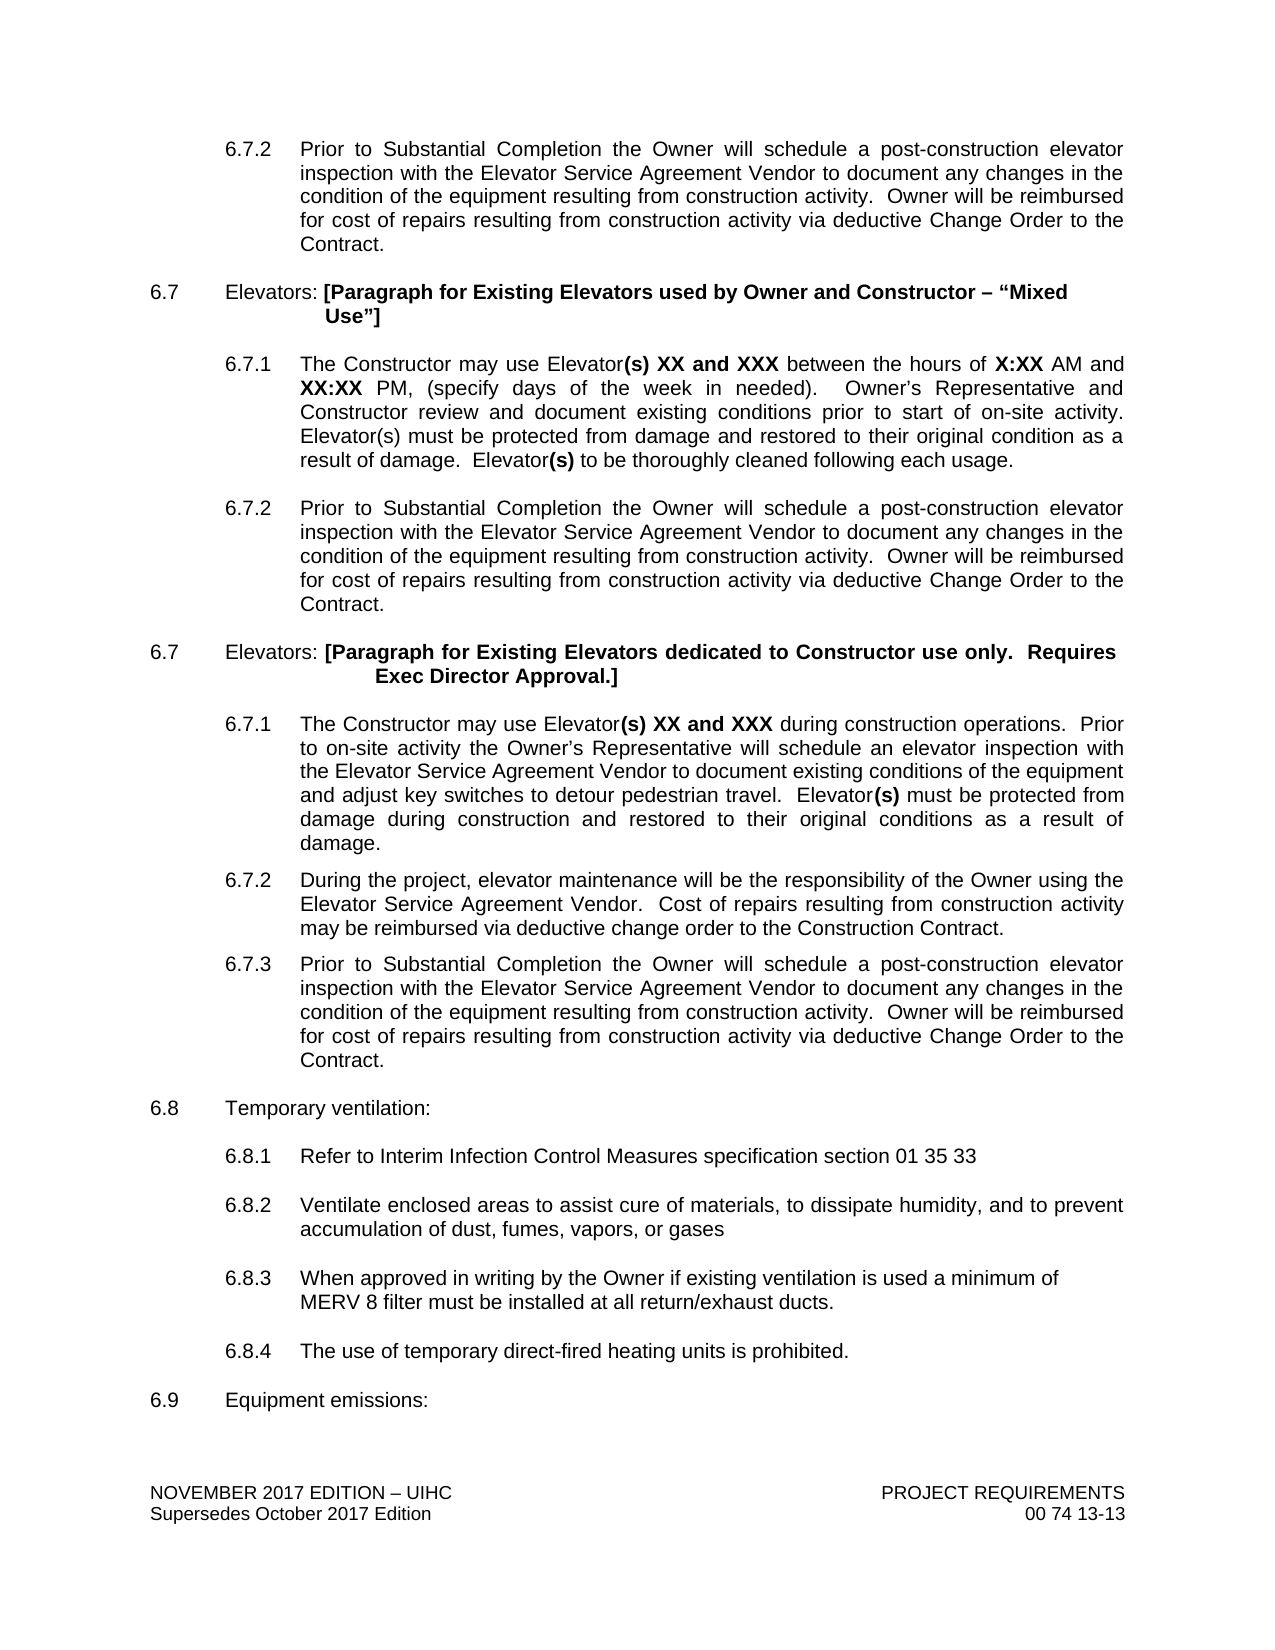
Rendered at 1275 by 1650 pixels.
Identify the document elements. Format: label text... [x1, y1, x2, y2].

text 6.7.1 The Constructor may use Elevator(s) XX and XXX between the hours of X:XX AM and XX:XX PM, (specify days of the week in needed). Owner’s Representative and Constructor review and document existing conditions prior to start of on-site activity. Elevator(s) must be protected from damage and restored to their original condition as a result of damage. Elevator(s) to be thoroughly cleaned following each usage. [225, 352, 1125, 472]
text 6.7 Elevators: [Paragraph for Existing Elevators dedicated to Constructor use only. Requires Exec Director Approval.] [150, 639, 1125, 687]
text 6.8 Temporary ventilation: [150, 1096, 1125, 1120]
text 6.7 Elevators: [Paragraph for Existing Elevators used by Owner and Constructor – “Mixed [150, 280, 1125, 304]
text 6.8.4 The use of temporary direct-fired heating units is prohibited. [225, 1338, 1125, 1362]
text 6.8.1 Refer to Interim Infection Control Measures specification section 01 35 33 [225, 1144, 1125, 1168]
text 6.8.2 Ventilate enclosed areas to assist cure of materials, to dissipate humidity, and to prevent accumulation of dust, fumes, vapors, or gases [225, 1193, 1125, 1241]
text Use”] [150, 304, 1125, 328]
text 6.7.1 The Constructor may use Elevator(s) XX and XXX during construction operations. Prior to on-site activity the Owner’s Representative will schedule an elevator inspection with the Elevator Service Agreement Vendor to document existing conditions of the equipment and adjust key switches to detour pedestrian travel. Elevator(s) must be protected from damage during construction and restored to their original conditions as a result of damage. [225, 711, 1125, 855]
text 6.8.3 When approved in writing by the Owner if existing ventilation is used a minimum of MERV 8 filter must be installed at all return/exhaust ducts. [225, 1266, 1125, 1313]
text 6.9 Equipment emissions: [150, 1387, 1125, 1411]
text 6.7.2 Prior to Substantial Completion the Owner will schedule a post-construction elevator inspection with the Elevator Service Agreement Vendor to document any changes in the condition of the equipment resulting from construction activity. Owner will be reimbursed for cost of repairs resulting from construction activity via deductive Change Order to the Contract. [225, 496, 1125, 616]
text 6.7.2 During the project, elevator maintenance will be the responsibility of the Owner using the Elevator Service Agreement Vendor. Cost of repairs resulting from construction activity may be reimbursed via deductive change order to the Construction Contract. [225, 868, 1125, 939]
text 6.7.3 Prior to Substantial Completion the Owner will schedule a post-construction elevator inspection with the Elevator Service Agreement Vendor to document any changes in the condition of the equipment resulting from construction activity. Owner will be reimbursed for cost of repairs resulting from construction activity via deductive Change Order to the Contract. [225, 952, 1125, 1072]
text 6.7.2 Prior to Substantial Completion the Owner will schedule a post-construction elevator inspection with the Elevator Service Agreement Vendor to document any changes in the condition of the equipment resulting from construction activity. Owner will be reimbursed for cost of repairs resulting from construction activity via deductive Change Order to the Contract. [225, 136, 1125, 256]
